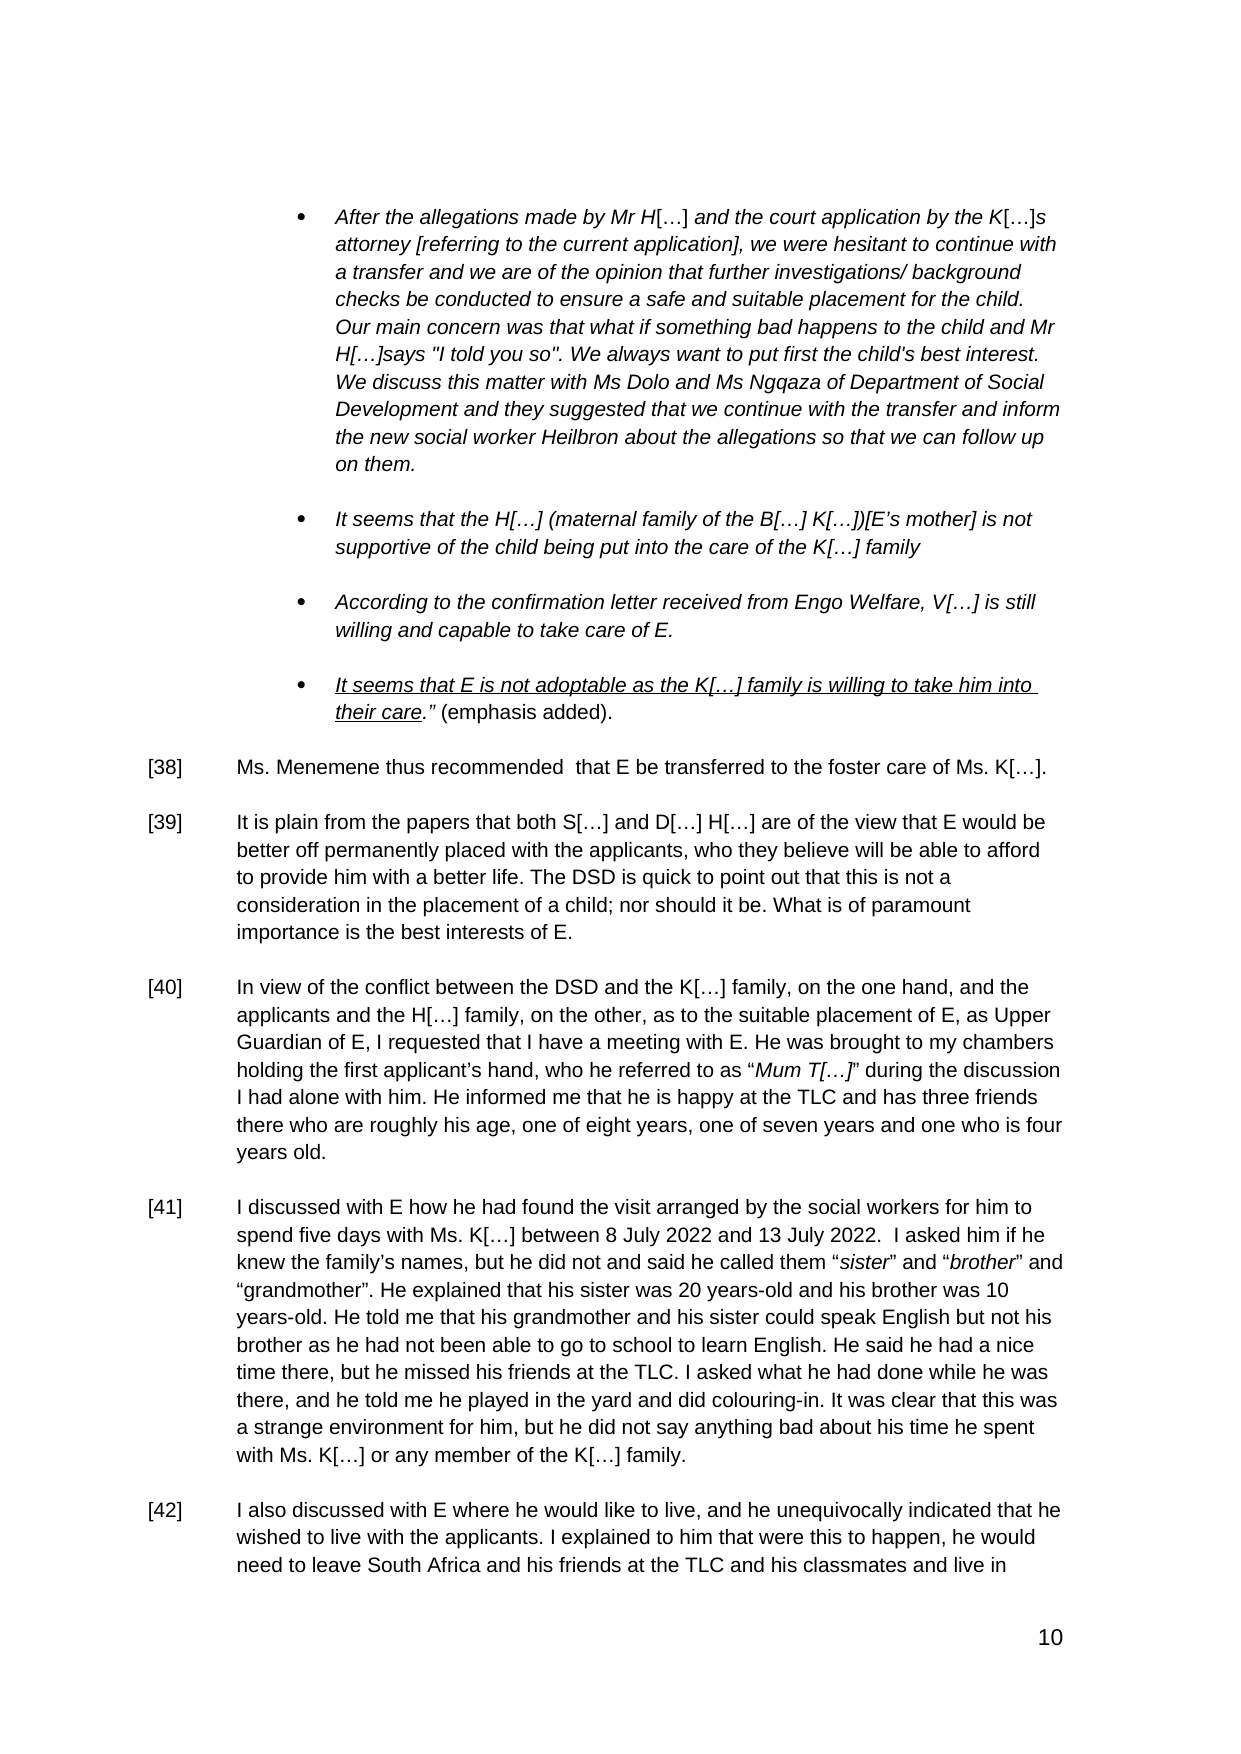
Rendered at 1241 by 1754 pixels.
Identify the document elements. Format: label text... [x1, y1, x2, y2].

list  After the allegations made by Mr H[…] and the court application by the K[…]s attorney [referring to the current application], we were hesitant to continue with a transfer and we are of the opinion that further investigations/ background checks be conducted to ensure a safe and suitable placement for the child. Our main concern was that what if something bad happens to the child and Mr H[…]says "I told you so". We always want to put first the child's best interest. We discuss this matter with Ms Dolo and Ms Ngqaza of Department of Social Development and they suggested that we continue with the transfer and inform the new social worker Heilbron about the allegations so that we can follow up on them. [298, 205, 1063, 476]
list  It seems that E is not adoptable as the K[…] family is willing to take him into their care.” (emphasis added). [298, 672, 1063, 724]
list [40] In view of the conflict between the DSD and the K[…] family, on the one hand, and the applicants and the H[…] family, on the other, as to the suitable placement of E, as Upper Guardian of E, I requested that I have a meeting with E. He was brought to my chambers holding the first applicant’s hand, who he referred to as “Mum T[…]” during the discussion I had alone with him. He informed me that he is happy at the TLC and has three friends there who are roughly his age, one of eight years, one of seven years and one who is four years old. [148, 975, 1063, 1164]
list  According to the confirmation letter received from Engo Welfare, V[…] is still willing and capable to take care of E. [298, 590, 1063, 641]
list [38] Ms. Menemene thus recommended that E be transferred to the foster care of Ms. K[…]. [148, 755, 1063, 779]
list [41] I discussed with E how he had found the visit arranged by the social workers for him to spend five days with Ms. K[…] between 8 July 2022 and 13 July 2022. I asked him if he knew the family’s names, but he did not and said he called them “sister” and “brother” and “grandmother”. He explained that his sister was 20 years-old and his brother was 10 years-old. He told me that his grandmother and his sister could speak English but not his brother as he had not been able to go to school to learn English. He said he had a nice time there, but he missed his friends at the TLC. I asked what he had done while he was there, and he told me he played in the yard and did colouring-in. It was clear that this was a strange environment for him, but he did not say anything bad about his time he spent with Ms. K[…] or any member of the K[…] family. [148, 1195, 1063, 1467]
list  It seems that the H[…] (maternal family of the B[…] K[…])[E’s mother] is not supportive of the child being put into the care of the K[…] family [298, 507, 1063, 559]
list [148, 1498, 1063, 1577]
list [39] It is plain from the papers that both S[…] and D[…] H[…] are of the view that E would be better off permanently placed with the applicants, who they believe will be able to afford to provide him with a better life. The DSD is quick to point out that this is not a consideration in the placement of a child; nor should it be. What is of paramount importance is the best interests of E. [148, 810, 1063, 944]
